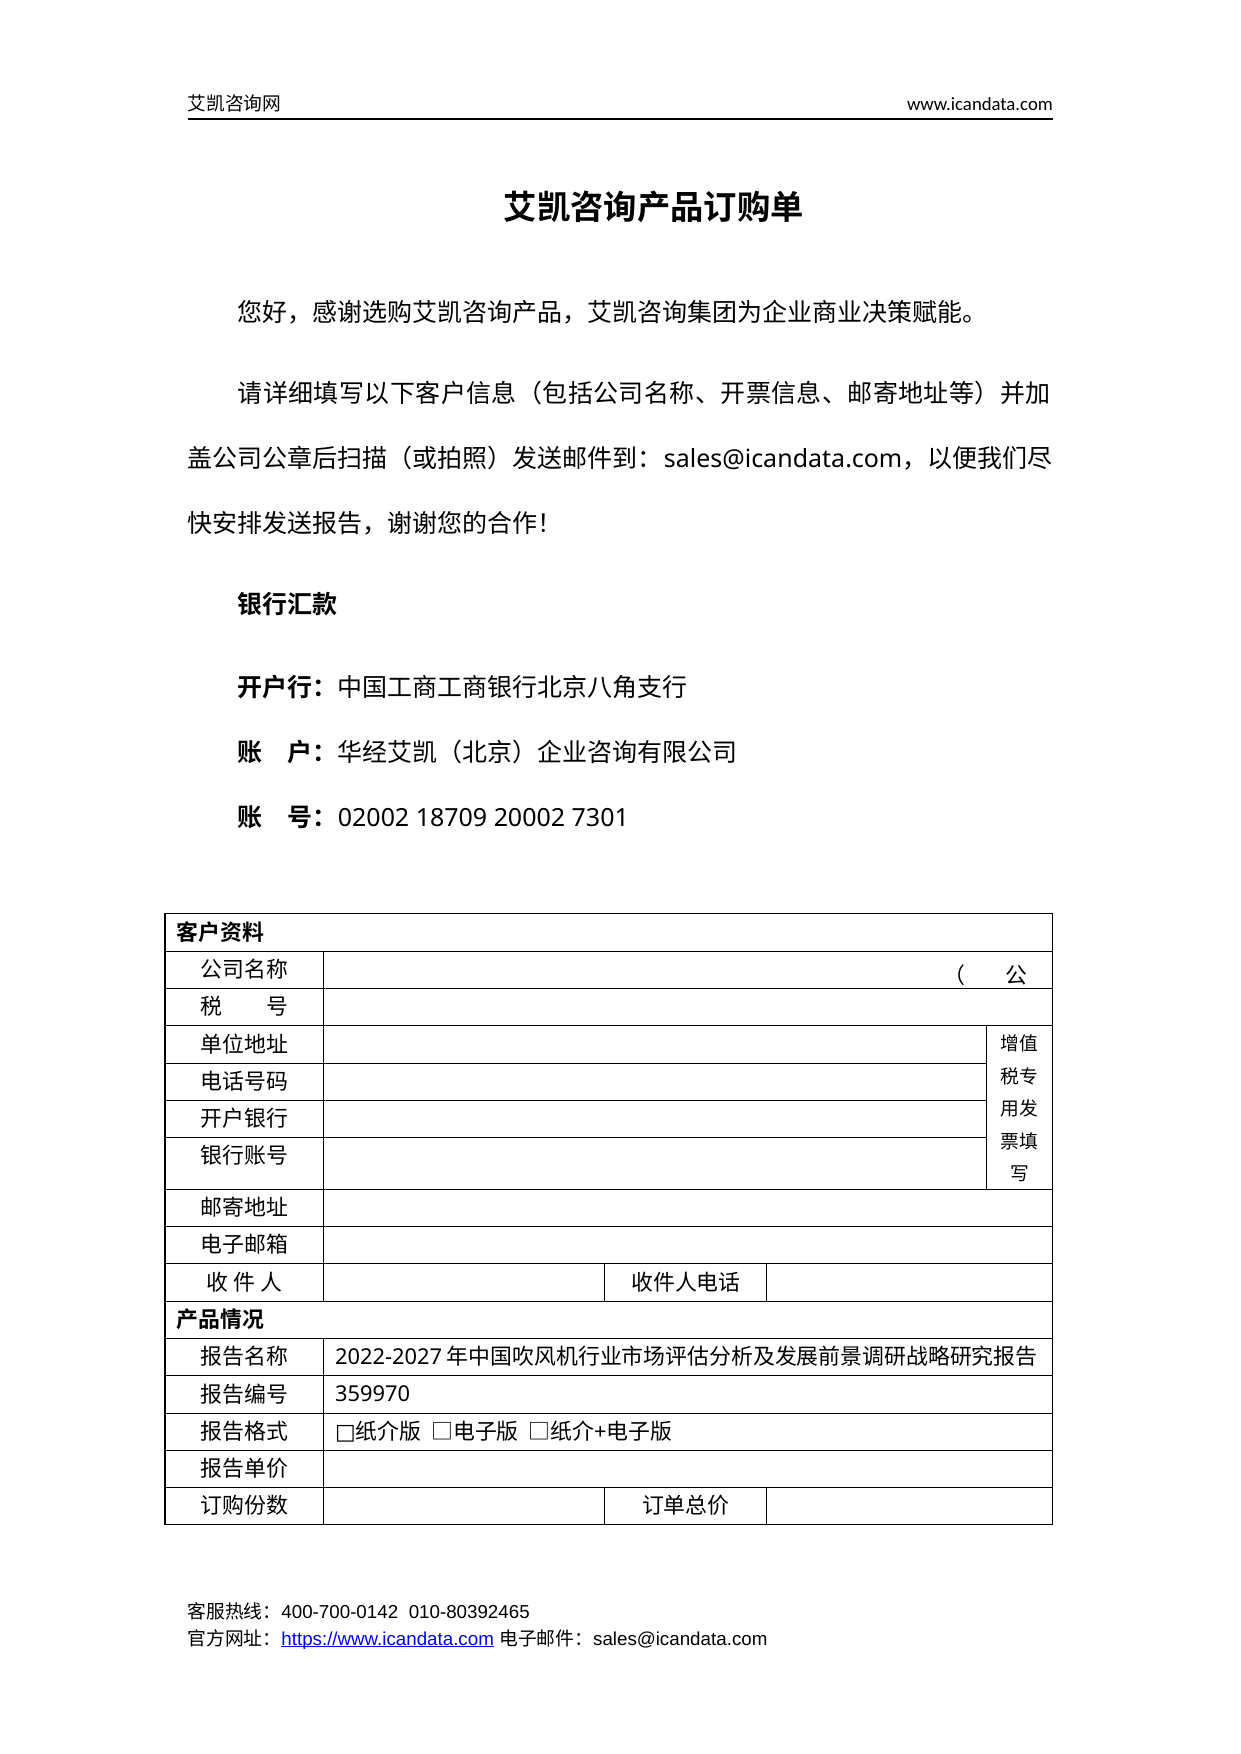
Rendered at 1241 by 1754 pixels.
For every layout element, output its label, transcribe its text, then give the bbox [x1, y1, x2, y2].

table_cell 电话号码 [166, 1064, 323, 1100]
table_cell 单位地址 [166, 1026, 323, 1062]
table_cell [324, 1138, 986, 1189]
table_cell 税 号 [166, 989, 323, 1025]
text 开户行：中国工商工商银行北京八角支行 [187, 653, 1053, 718]
table_cell 收件人电话 [605, 1264, 766, 1301]
table_cell 开户银行 [166, 1101, 323, 1137]
text 请详细填写以下客户信息（包括公司名称、开票信息、邮寄地址等）并加盖公司公章后扫描（或拍照）发送邮件到：sales@icandata.com，以便我们尽快安排发送报告，谢谢您的合作！ [187, 359, 1053, 554]
table_cell 订购份数 [166, 1488, 323, 1524]
table_cell [324, 989, 1052, 1025]
text 账 户：华经艾凯（北京）企业咨询有限公司 [187, 718, 1053, 783]
table_cell [324, 952, 1052, 988]
table_cell [324, 1101, 986, 1137]
table_cell 订单总价 [605, 1488, 766, 1524]
table_cell 报告编号 [166, 1376, 323, 1412]
table_cell 公司名称 [166, 952, 323, 988]
text 账 号：02002 18709 20002 7301 [187, 783, 1053, 848]
table_cell [324, 1488, 604, 1524]
table_cell 报告名称 [166, 1339, 323, 1375]
table_cell [767, 1264, 1052, 1301]
table_cell 邮寄地址 [166, 1190, 323, 1226]
table_cell 报告格式 [166, 1414, 323, 1450]
table_cell [324, 1451, 1052, 1487]
table_cell 359970 [324, 1376, 1052, 1412]
table_cell [767, 1488, 1052, 1524]
table_cell 收 件 人 [166, 1264, 323, 1301]
table_cell [324, 1227, 1052, 1263]
text 艾凯咨询产品订购单 [187, 172, 1053, 237]
table_header 客户资料 [166, 914, 1052, 951]
table_cell □纸介版 □电子版 □纸介+电子版 [324, 1414, 1052, 1450]
table_cell [324, 1026, 986, 1062]
table_cell 银行账号 [166, 1138, 323, 1189]
table_cell 报告单价 [166, 1451, 323, 1487]
table_cell 电子邮箱 [166, 1227, 323, 1263]
text 银行汇款 [187, 570, 1053, 635]
table_cell 产品情况 [166, 1302, 1052, 1338]
table_cell [324, 1064, 986, 1100]
text 您好，感谢选购艾凯咨询产品，艾凯咨询集团为企业商业决策赋能。 [187, 278, 1053, 343]
table_cell [324, 1264, 604, 1301]
table_cell 增值税专用发票填写 [987, 1026, 1052, 1189]
table_cell 2022-2027年中国吹风机行业市场评估分析及发展前景调研战略研究报告 [324, 1339, 1052, 1375]
table_cell [324, 1190, 1052, 1226]
